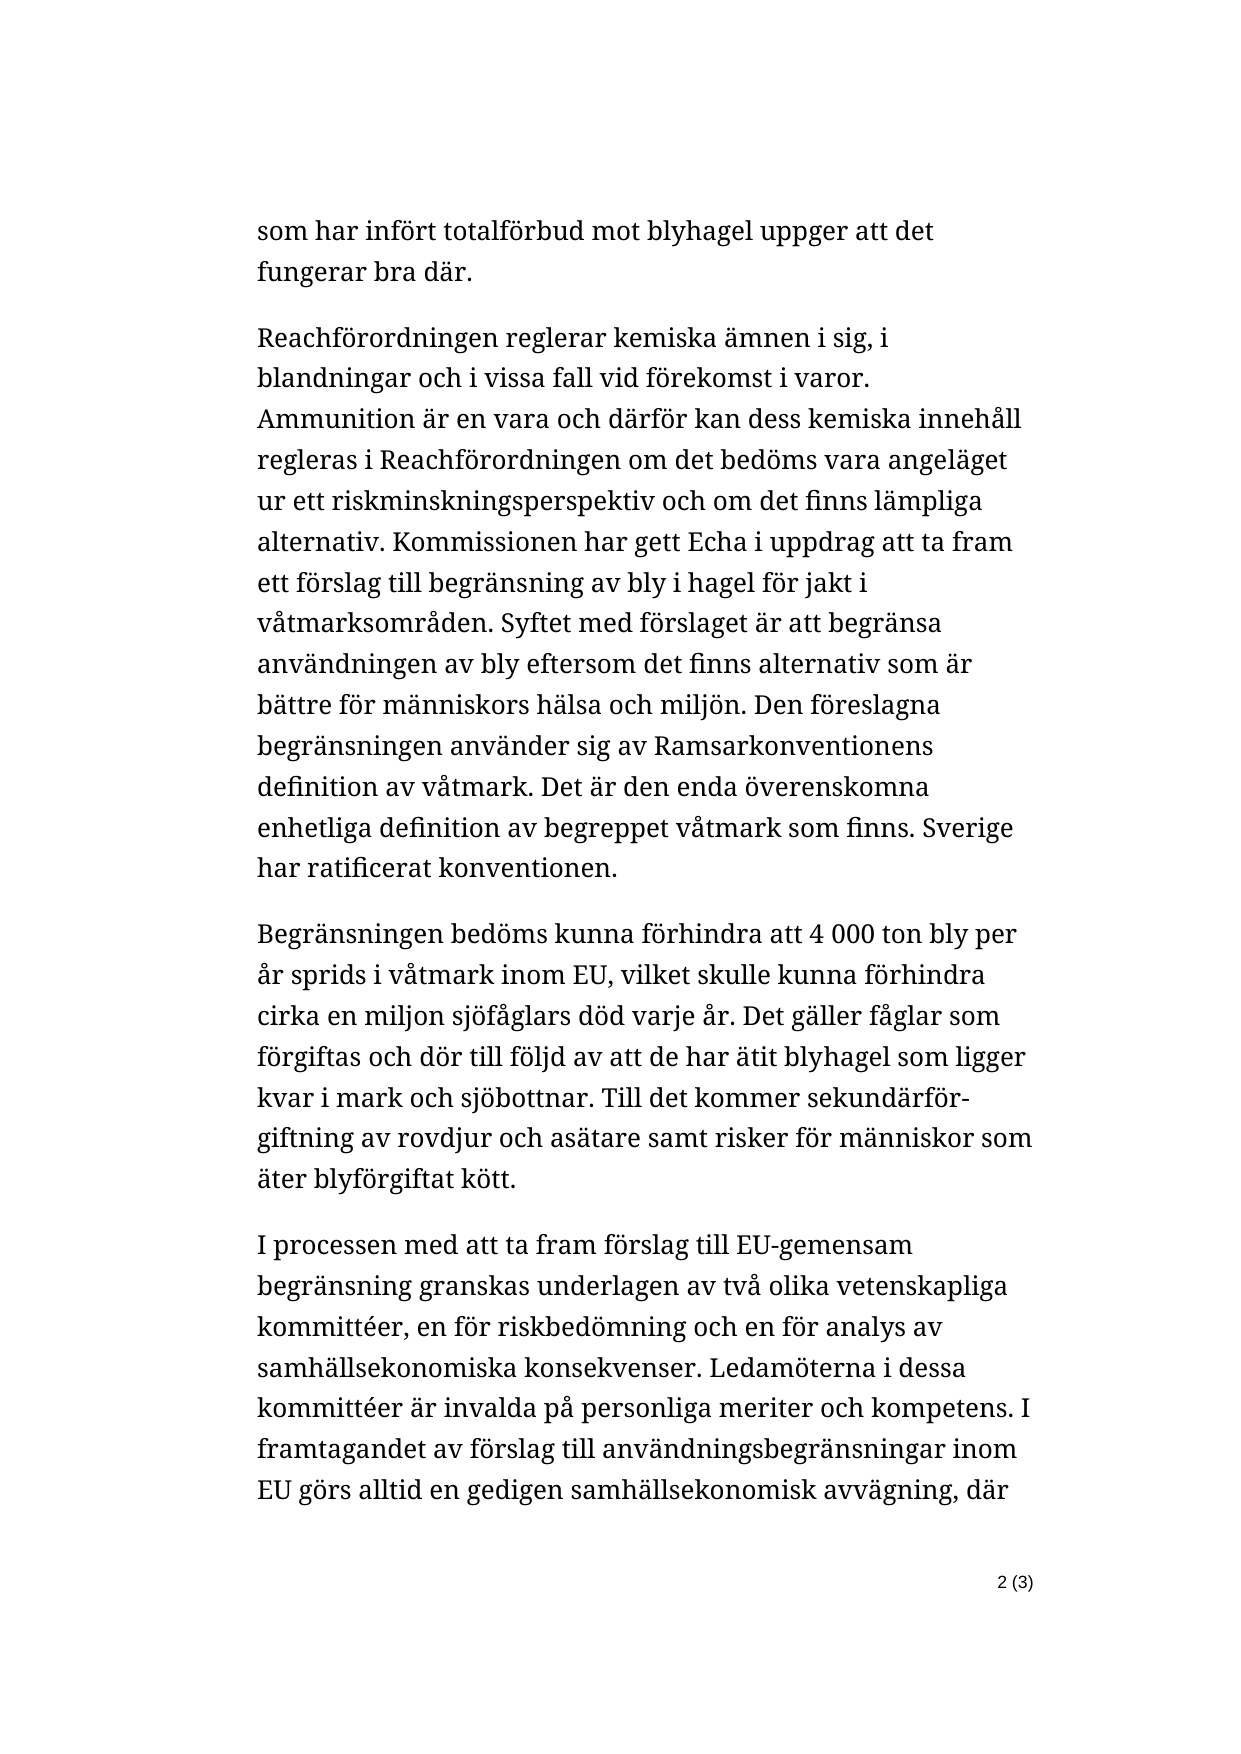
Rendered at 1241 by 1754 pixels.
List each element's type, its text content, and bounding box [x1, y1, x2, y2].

text Begränsningen bedöms kunna förhindra att 4 000 ton bly per år sprids i våtmark inom EU, vilket skulle kunna förhindra cirka en miljon sjöfåglars död varje år. Det gäller fåglar som förgiftas och dör till följd av att de har ätit blyhagel som ligger kvar i mark och sjöbottnar. Till det kommer sekundärförgiftning av rovdjur och asätare samt risker för människor som äter blyförgiftat kött. [257, 916, 1033, 1196]
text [257, 1227, 1033, 1507]
text Reachförordningen reglerar kemiska ämnen i sig, i blandningar och i vissa fall vid förekomst i varor. Ammunition är en vara och därför kan dess kemiska innehåll regleras i Reachförordningen om det bedöms vara angeläget ur ett riskminskningsperspektiv och om det finns lämpliga alternativ. Kommissionen har gett Echa i uppdrag att ta fram ett förslag till begränsning av bly i hagel för jakt i våtmarksområden. Syftet med förslaget är att begränsa användningen av bly eftersom det finns alternativ som är bättre för människors hälsa och miljön. Den föreslagna begränsningen använder sig av Ramsarkonventionens definition av våtmark. Det är den enda överenskomna enhetliga definition av begreppet våtmark som finns. Sverige har ratificerat konventionen. [257, 319, 1033, 886]
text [257, 213, 1033, 289]
